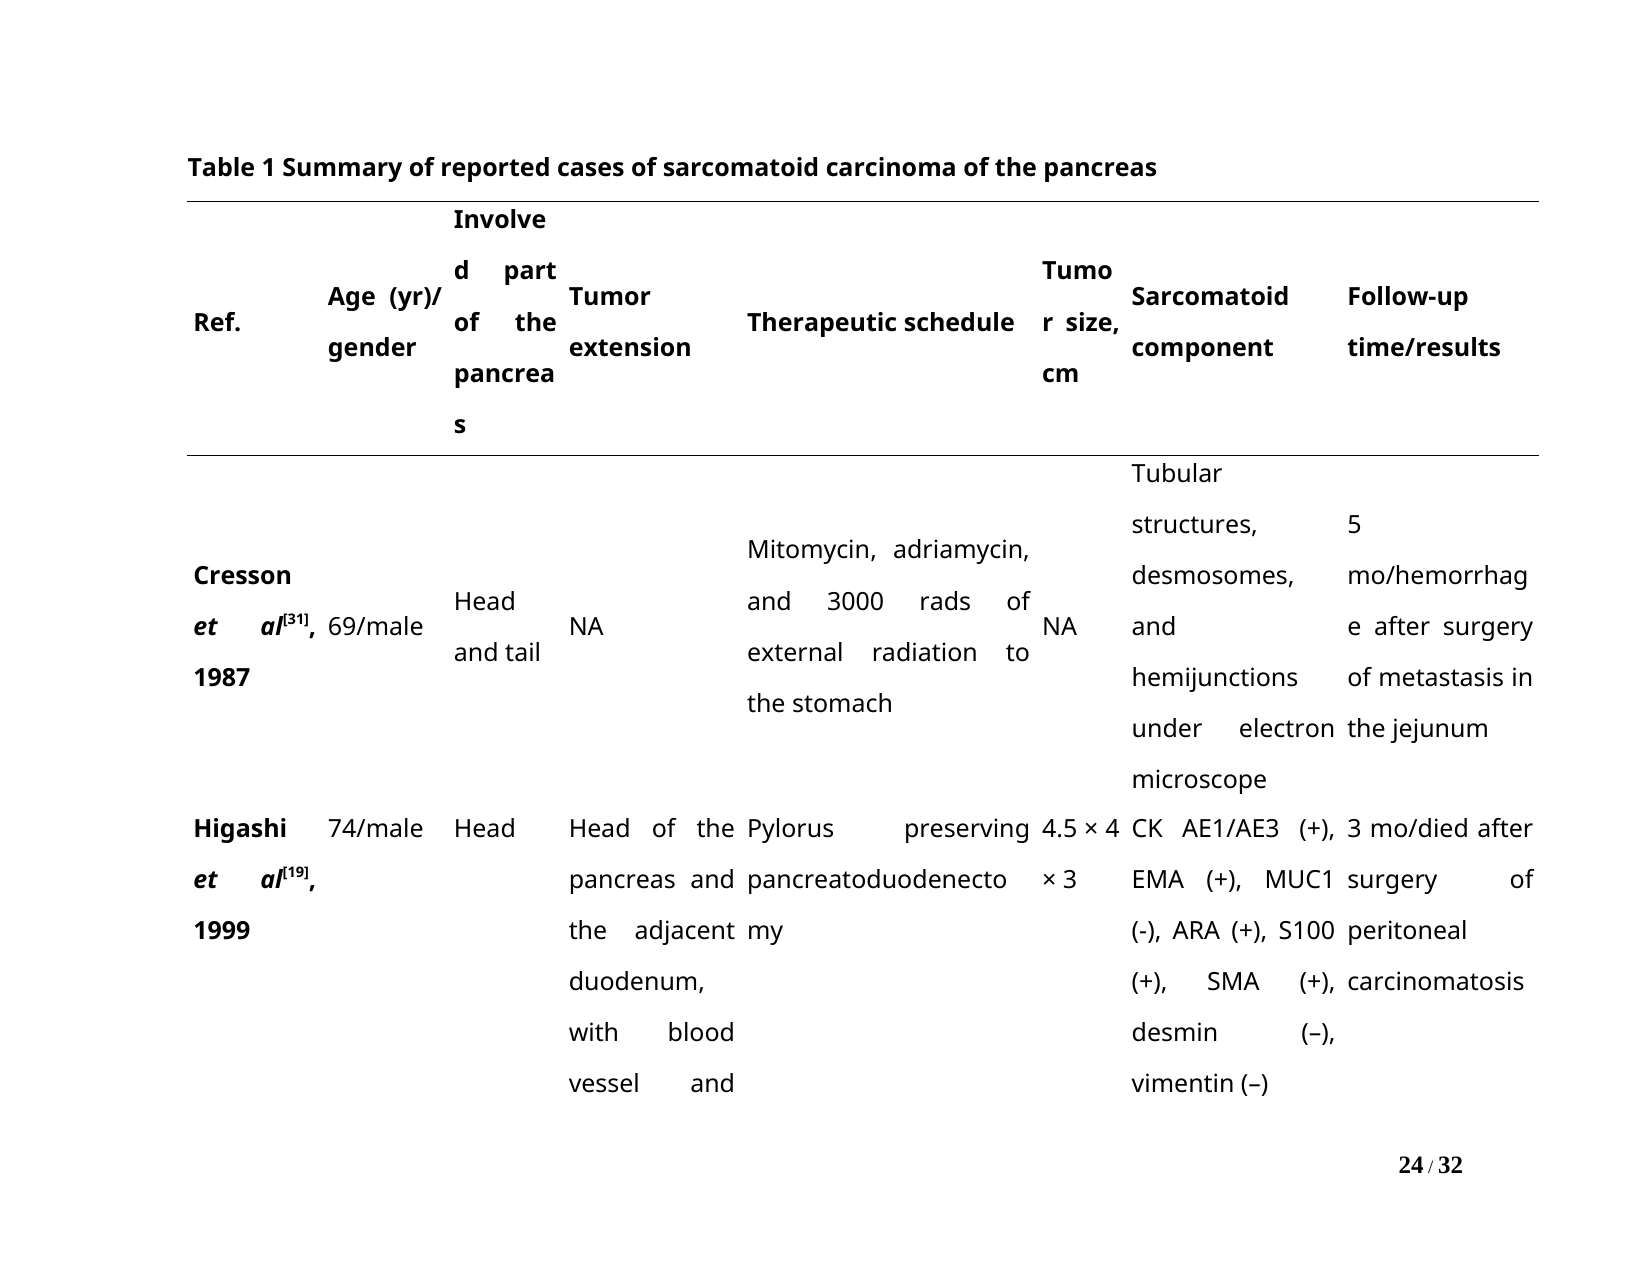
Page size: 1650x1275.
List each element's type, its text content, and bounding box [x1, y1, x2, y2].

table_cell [741, 810, 1036, 1114]
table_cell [187, 810, 322, 1114]
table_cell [1341, 810, 1539, 1114]
table_header Involved part of the pancreas [448, 202, 563, 454]
table_header Tumor size, cm [1036, 202, 1126, 454]
table_cell Mitomycin, adriamycin, and 3000 rads of external radiation to the stomach [741, 456, 1036, 810]
table_cell NA [1036, 456, 1126, 810]
table_header Tumor extension [563, 202, 741, 454]
table_cell Head and tail [448, 456, 563, 810]
table_header Therapeutic schedule [741, 202, 1036, 454]
table_header Ref. [187, 202, 322, 454]
text Table 1 Summary of reported cases of sarcomatoid carcinoma of the pancreas [187, 150, 1463, 184]
table_header Sarcomatoid component [1126, 202, 1341, 454]
table_cell NA [563, 456, 741, 810]
table_header Age (yr)/ gender [322, 202, 448, 454]
table_cell Cresson et al[31], 1987 [187, 456, 322, 810]
table_header Follow-up time/results [1341, 202, 1539, 454]
table_cell 5 mo/hemorrhage after surgery of metastasis in the jejunum [1341, 456, 1539, 810]
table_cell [563, 810, 741, 1114]
table_cell 4.5 × 4 × 3 [1036, 810, 1126, 1114]
table_cell 74/male [322, 810, 448, 1114]
table_cell Tubular structures, desmosomes, and hemijunctions under electron microscope [1126, 456, 1341, 810]
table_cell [1126, 810, 1341, 1114]
table_cell Head [448, 810, 563, 1114]
table_cell 69/male [322, 456, 448, 810]
